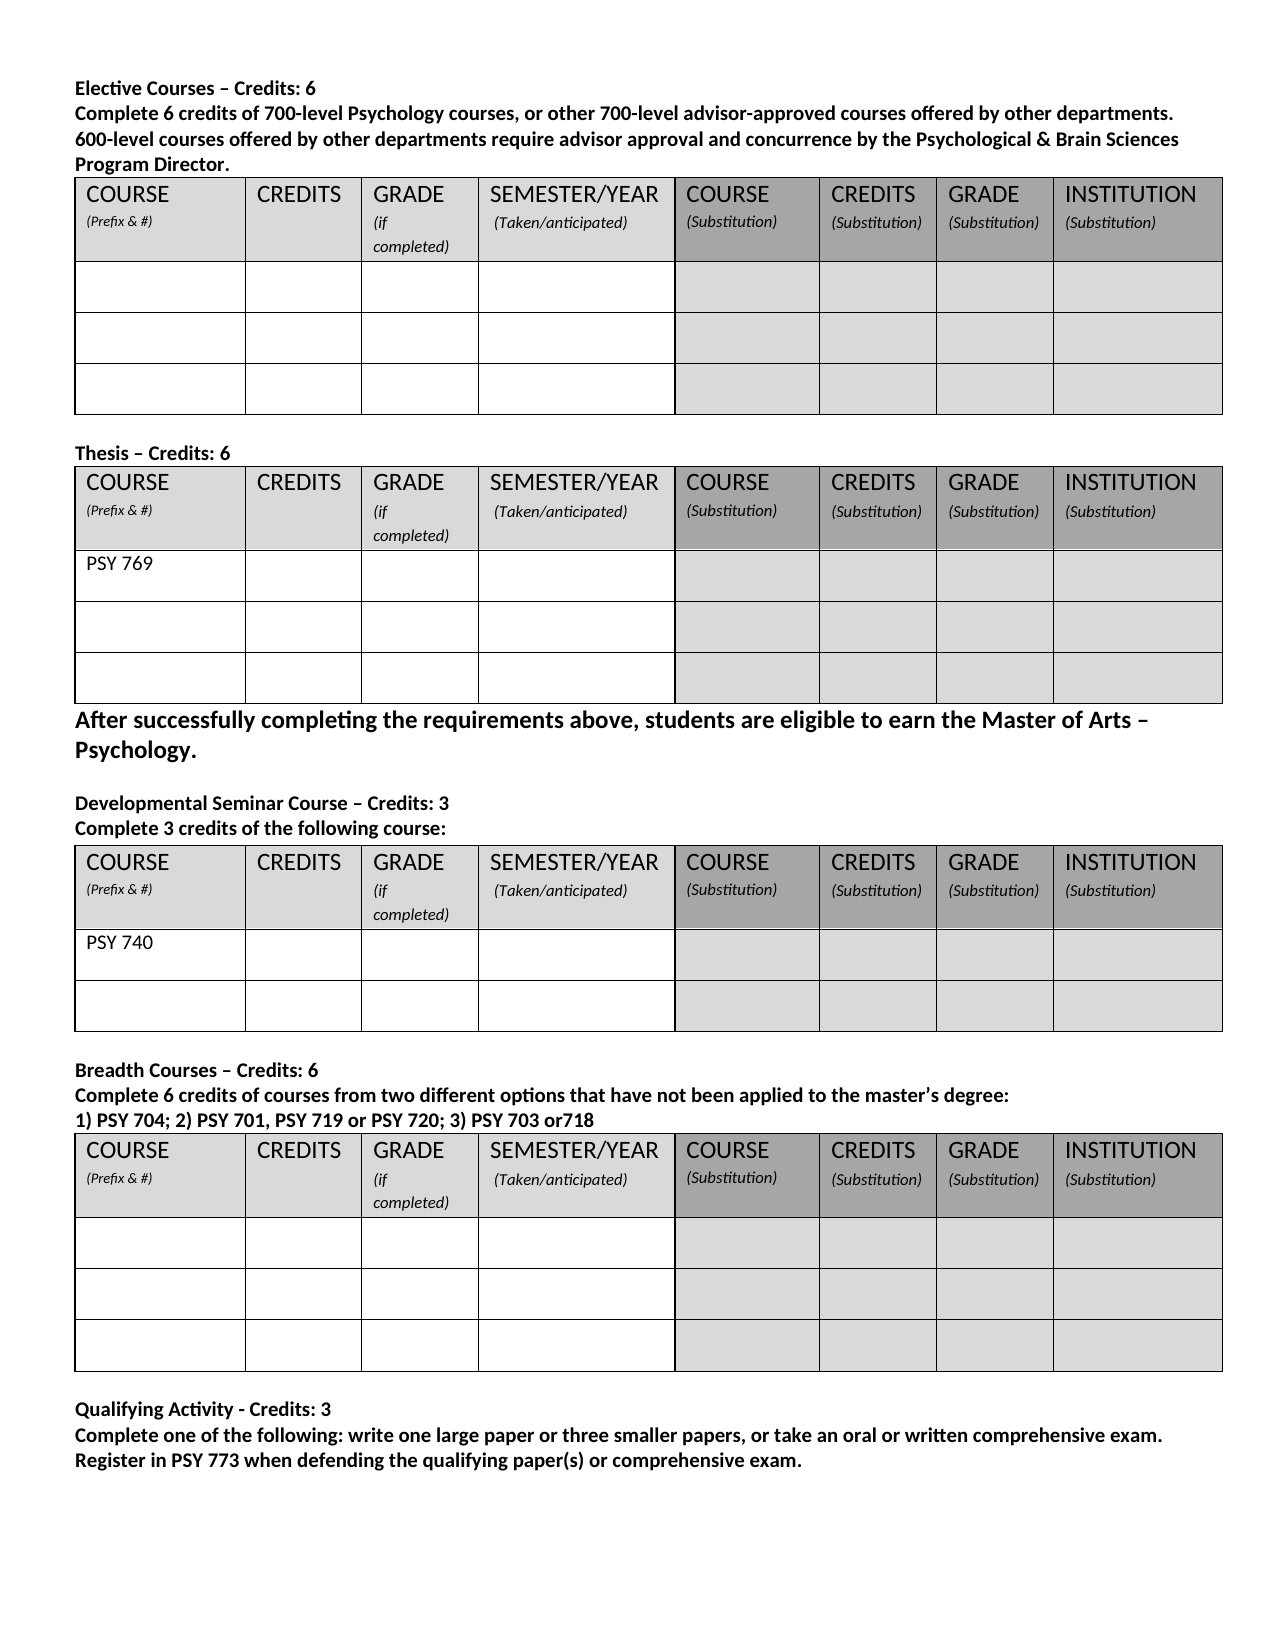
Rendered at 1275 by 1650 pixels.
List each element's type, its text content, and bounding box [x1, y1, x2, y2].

table_header INSTITUTION (Substitution) [1054, 178, 1222, 261]
table_header COURSE (Prefix & #) [76, 1134, 245, 1217]
text After successfully completing the requirements above, students are eligible to earn the Master of Arts – Psychology. [75, 704, 1200, 765]
table_cell [76, 313, 245, 363]
table_cell [1054, 551, 1222, 601]
table_header CREDITS [246, 846, 361, 928]
table_cell [676, 1218, 819, 1268]
table_cell [246, 602, 361, 652]
table_cell [362, 551, 478, 601]
subtitle Breadth Courses – Credits: 6 [75, 1057, 1200, 1082]
table_cell [479, 313, 674, 363]
table_cell [820, 551, 936, 601]
table_header SEMESTER/YEAR (Taken/anticipated) [479, 1134, 674, 1217]
table_cell [246, 981, 361, 1031]
table_cell PSY 740 [76, 930, 245, 980]
subtitle Qualifying Activity - Credits: 3 [75, 1397, 1200, 1422]
table_header CREDITS [246, 178, 361, 261]
table_cell [937, 1269, 1053, 1319]
table_cell [676, 1269, 819, 1319]
table_header GRADE (Substitution) [937, 467, 1053, 549]
table_cell [479, 1218, 674, 1268]
table_header COURSE (Substitution) [676, 846, 819, 928]
table_cell [1054, 364, 1222, 414]
table_cell [937, 1320, 1053, 1371]
table_cell [1054, 653, 1222, 703]
table_cell PSY 769 [76, 551, 245, 601]
table_cell [1054, 262, 1222, 312]
table_header CREDITS (Substitution) [820, 846, 936, 928]
table_cell [937, 653, 1053, 703]
table_cell [820, 313, 936, 363]
table_header COURSE (Substitution) [676, 467, 819, 549]
table_header CREDITS [246, 1134, 361, 1217]
table_cell [362, 364, 478, 414]
table_cell [479, 930, 674, 980]
table_cell [246, 1218, 361, 1268]
table_cell [479, 602, 674, 652]
table_header COURSE (Substitution) [676, 178, 819, 261]
table_cell [820, 602, 936, 652]
table_cell [479, 262, 674, 312]
table_header COURSE (Prefix & #) [76, 467, 245, 549]
text Complete 6 credits of 700-level Psychology courses, or other 700-level advisor-approved courses offered by other departments. 600-level courses offered by other departments require advisor approval and concurrence by the Psychological & Brain Sciences Program Director. [75, 100, 1200, 177]
table_header SEMESTER/YEAR (Taken/anticipated) [479, 178, 674, 261]
table_cell [1054, 313, 1222, 363]
table_header CREDITS (Substitution) [820, 467, 936, 549]
table_cell [246, 930, 361, 980]
table_cell [479, 364, 674, 414]
table_cell [937, 602, 1053, 652]
table_cell [246, 262, 361, 312]
table_cell [76, 653, 245, 703]
text 1) PSY 704; 2) PSY 701, PSY 719 or PSY 720; 3) PSY 703 or718 [75, 1108, 1200, 1133]
table_header GRADE (if completed) [362, 178, 478, 261]
table_header GRADE (if completed) [362, 1134, 478, 1217]
table_header INSTITUTION (Substitution) [1054, 1134, 1222, 1217]
table_cell [820, 262, 936, 312]
table_header GRADE (if completed) [362, 467, 478, 549]
table_cell [479, 653, 674, 703]
table_cell [479, 981, 674, 1031]
subtitle Developmental Seminar Course – Credits: 3 [75, 790, 1200, 815]
table_header CREDITS (Substitution) [820, 1134, 936, 1217]
table_cell [937, 981, 1053, 1031]
table_cell [76, 1269, 245, 1319]
subtitle Elective Courses – Credits: 6 [75, 75, 1200, 100]
table_cell [820, 364, 936, 414]
table_cell [76, 981, 245, 1031]
table_cell [362, 653, 478, 703]
table_header INSTITUTION (Substitution) [1054, 467, 1222, 549]
table_header COURSE (Prefix & #) [76, 846, 245, 928]
table_header SEMESTER/YEAR (Taken/anticipated) [479, 846, 674, 928]
text Complete 6 credits of courses from two different options that have not been applied to the master’s degree: [75, 1082, 1200, 1108]
table_cell [479, 1269, 674, 1319]
table_cell [362, 602, 478, 652]
table_cell [362, 1320, 478, 1371]
table_cell [676, 313, 819, 363]
table_cell [676, 930, 819, 980]
subtitle Thesis – Credits: 6 [75, 440, 1200, 466]
table_cell [937, 313, 1053, 363]
table_cell [76, 1320, 245, 1371]
table_header COURSE (Prefix & #) [76, 178, 245, 261]
table_cell [246, 1269, 361, 1319]
table_cell [76, 602, 245, 652]
table_cell [820, 653, 936, 703]
table_cell [362, 930, 478, 980]
table_cell [76, 364, 245, 414]
table_cell [820, 930, 936, 980]
table_cell [676, 551, 819, 601]
table_cell [1054, 1218, 1222, 1268]
table_cell [362, 262, 478, 312]
table_cell [937, 364, 1053, 414]
table_cell [479, 1320, 674, 1371]
text Complete 3 credits of the following course: [75, 815, 1200, 841]
table_cell [820, 981, 936, 1031]
table_cell [820, 1320, 936, 1371]
table_cell [1054, 981, 1222, 1031]
table_cell [246, 364, 361, 414]
table_header GRADE (if completed) [362, 846, 478, 928]
table_header GRADE (Substitution) [937, 846, 1053, 928]
table_cell [1054, 1269, 1222, 1319]
table_cell [76, 262, 245, 312]
table_cell [246, 313, 361, 363]
text Complete one of the following: write one large paper or three smaller papers, or take an oral or written comprehensive exam. Register in PSY 773 when defending the qualifying paper(s) or comprehensive exam. [75, 1422, 1200, 1473]
table_cell [1054, 1320, 1222, 1371]
table_cell [76, 1218, 245, 1268]
table_cell [937, 930, 1053, 980]
table_cell [676, 653, 819, 703]
table_cell [246, 1320, 361, 1371]
table_cell [676, 1320, 819, 1371]
table_header GRADE (Substitution) [937, 178, 1053, 261]
table_cell [676, 602, 819, 652]
table_cell [937, 551, 1053, 601]
table_cell [820, 1218, 936, 1268]
table_cell [676, 262, 819, 312]
table_header CREDITS [246, 467, 361, 549]
table_cell [1054, 930, 1222, 980]
table_cell [246, 653, 361, 703]
table_header SEMESTER/YEAR (Taken/anticipated) [479, 467, 674, 549]
table_cell [246, 551, 361, 601]
table_cell [362, 1269, 478, 1319]
table_header INSTITUTION (Substitution) [1054, 846, 1222, 928]
table_cell [937, 1218, 1053, 1268]
table_cell [479, 551, 674, 601]
table_cell [362, 981, 478, 1031]
table_cell [937, 262, 1053, 312]
table_header CREDITS (Substitution) [820, 178, 936, 261]
table_cell [1054, 602, 1222, 652]
table_header GRADE (Substitution) [937, 1134, 1053, 1217]
table_cell [676, 364, 819, 414]
table_header COURSE (Substitution) [676, 1134, 819, 1217]
table_cell [362, 1218, 478, 1268]
table_cell [362, 313, 478, 363]
table_cell [676, 981, 819, 1031]
table_cell [820, 1269, 936, 1319]
